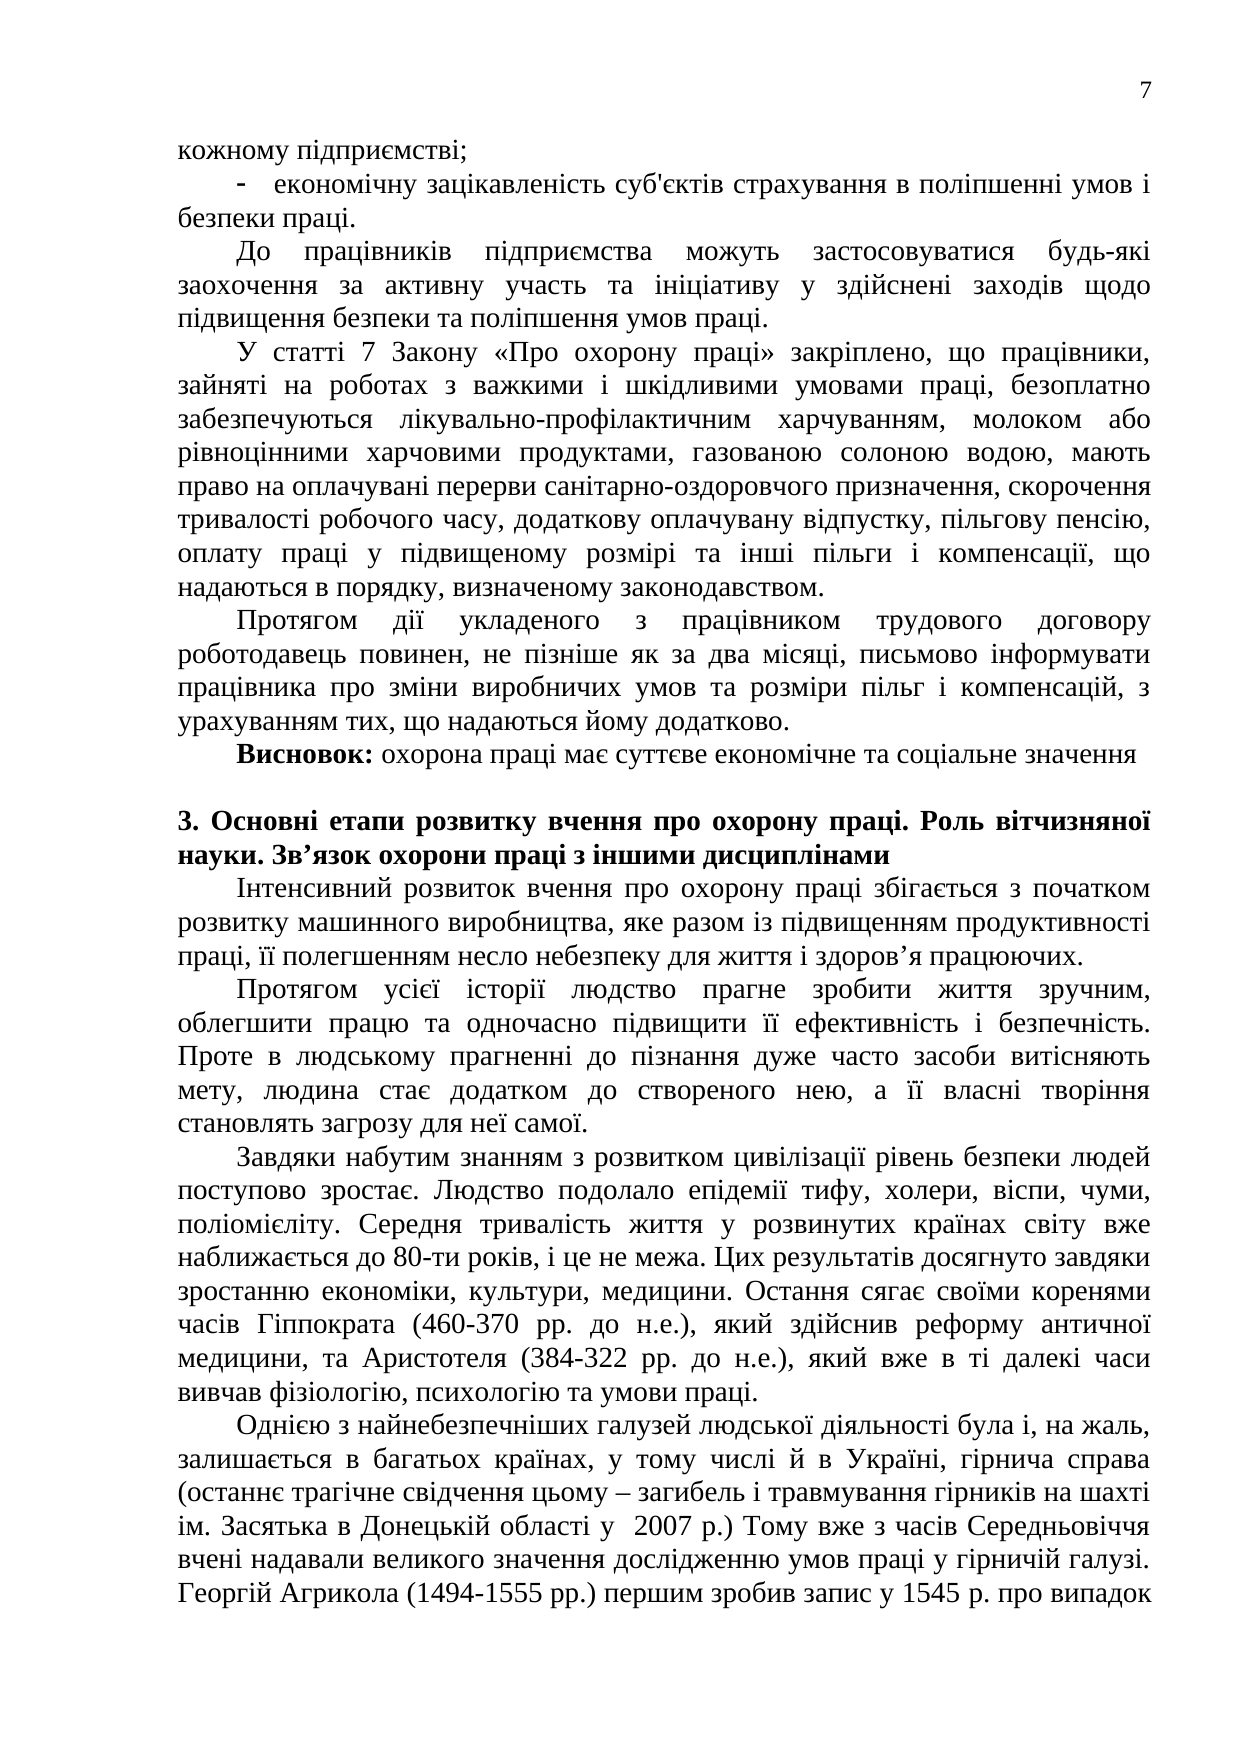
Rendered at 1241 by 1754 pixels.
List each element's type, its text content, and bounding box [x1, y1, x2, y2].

text До працівників підприємства можуть застосовуватися будь-які заохочення за активну участь та ініціативу у здійснені заходів щодо підвищення безпеки та поліпшення умов праці. [177, 233, 1152, 334]
text Протягом дії укладеного з працівником трудового договору роботодавець повинен, не пізніше як за два місяці, письмово інформувати працівника про зміни виробничих умов та розміри пільг і компенсацій, з урахуванням тих, що надаються йому додатково. [177, 602, 1152, 736]
text 3. Основні етапи розвитку вчення про охорону праці. Роль вітчизняної науки. Зв’язок охорони праці з іншими дисциплінами [177, 803, 1152, 871]
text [177, 1407, 1152, 1608]
text Інтенсивний розвиток вчення про охорону праці збігається з початком розвитку машинного виробництва, яке разом із підвищенням продуктивності праці, її полегшенням несло небезпеку для життя і здоров’я працюючих. [177, 871, 1152, 971]
text У статті 7 Закону «Про охорону праці» закріплено, що працівники, зайняті на роботах з важкими і шкідливими умовами праці, безоплатно забезпечуються лікувально-профілактичним харчуванням, молоком або рівноцінними харчовими продуктами, газованою солоною водою, мають право на оплачувані перерви санітарно-оздоровчого призначення, скорочення тривалості робочого часу, додаткову оплачувану відпустку, пільгову пенсію, оплату праці у підвищеному розмірі та інші пільги і компенсації, що надаються в порядку, визначеному законодавством. [177, 334, 1152, 602]
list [177, 132, 1152, 166]
list економічну зацікавленість суб'єктів страхування в поліпшенні умов і безпеки праці. [177, 166, 1152, 233]
text Висновок: охорона праці має суттєве економічне та соціальне значення [177, 736, 1152, 770]
text Протягом усієї історії людство прагне зробити життя зручним, облегшити працю та одночасно підвищити її ефективність і безпечність. Проте в людському прагненні до пізнання дуже часто засоби витісняють мету, людина стає додатком до створеного нею, а її власні творіння становлять загрозу для неї самої. [177, 971, 1152, 1139]
text Завдяки набутим знанням з розвитком цивілізації рівень безпеки людей поступово зростає. Людство подолало епідемії тифу, холери, віспи, чуми, поліомієліту. Середня тривалість життя у розвинутих країнах світу вже наближається до 80-ти років, і це не межа. Цих результатів досягнуто завдяки зростанню економіки, культури, медицини. Остання сягає своїми коренями часів Гіппократа (460-370 рр. до н.е.), який здійснив реформу античної медицини, та Аристотеля (384-322 рр. до н.е.), який вже в ті далекі часи вивчав фізіологію, психологію та умови праці. [177, 1139, 1152, 1407]
